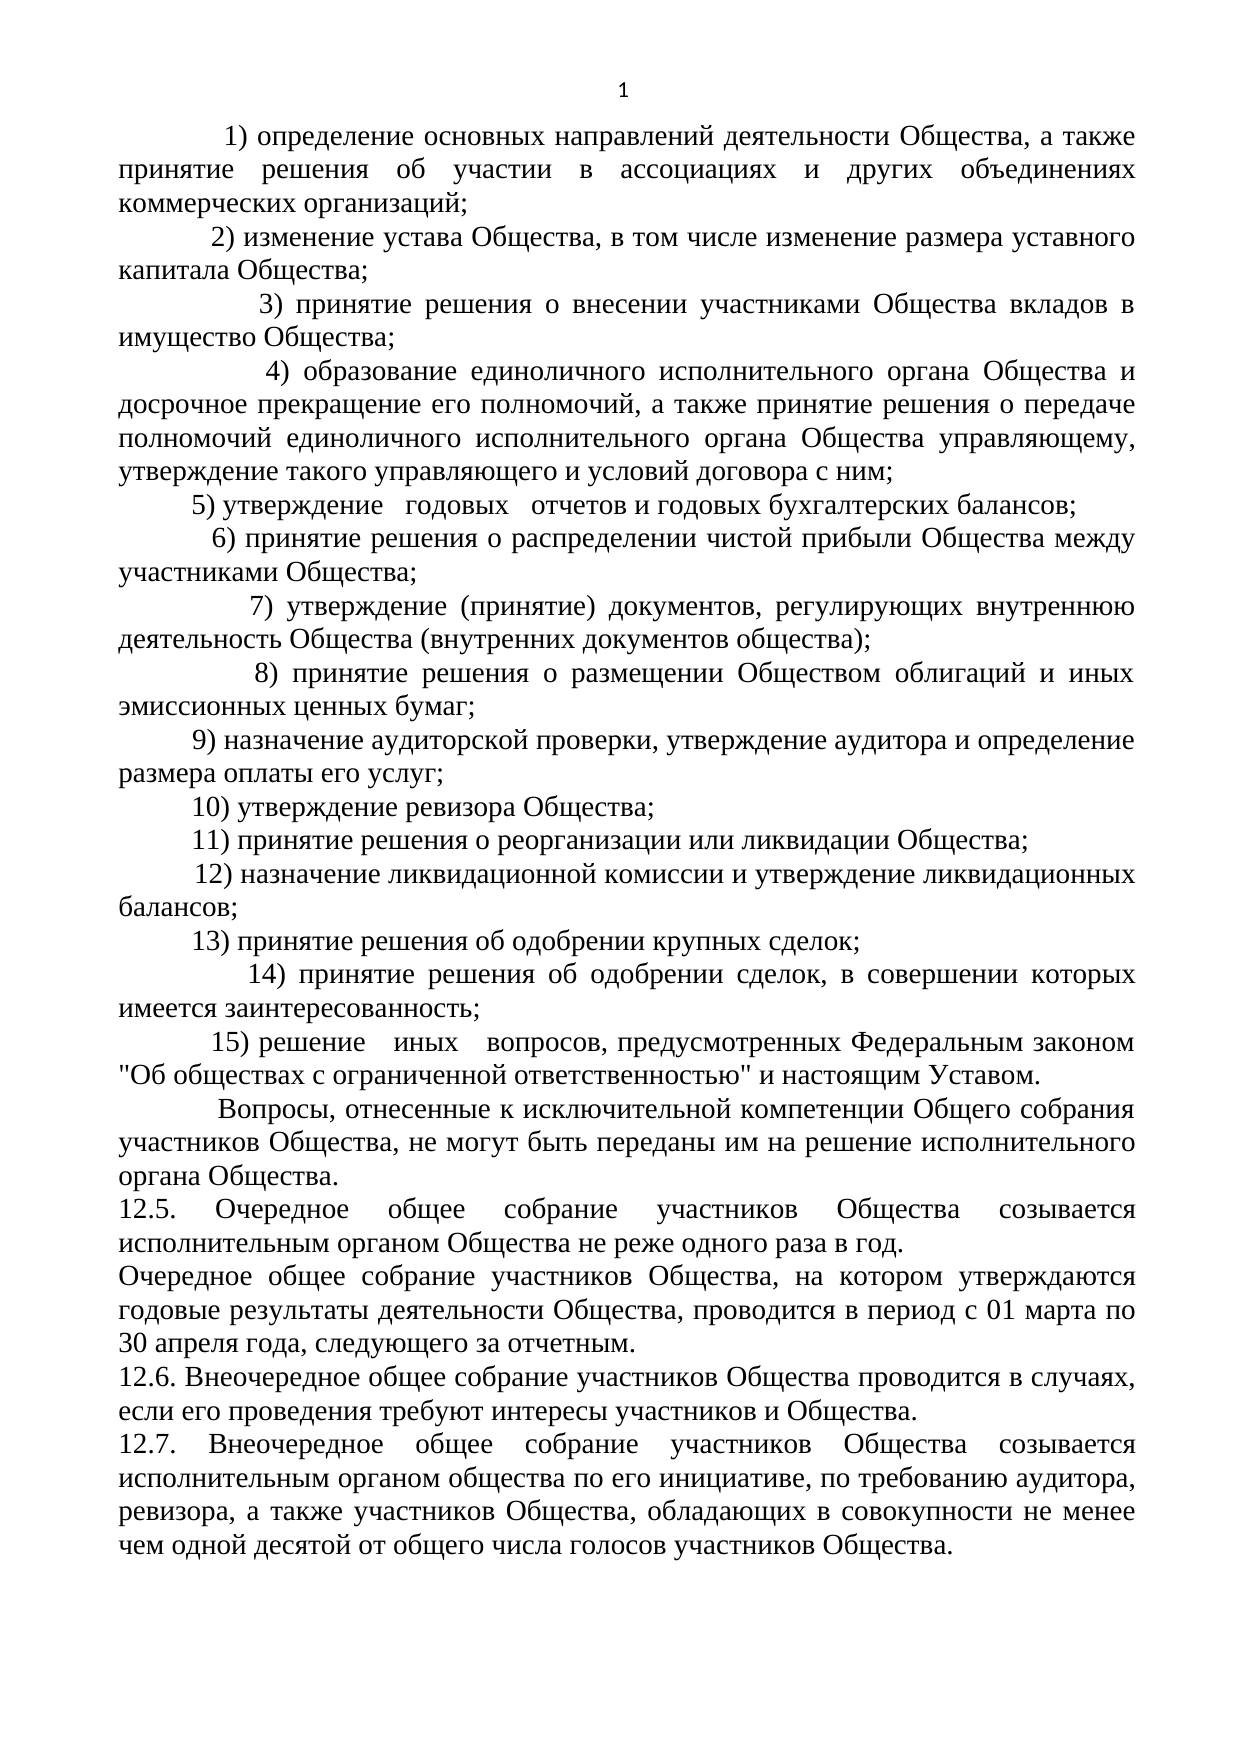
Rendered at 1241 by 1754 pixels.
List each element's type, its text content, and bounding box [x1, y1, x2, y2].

text 6) принятие решения о распределении чистой прибыли Общества между участниками Общества; [118, 521, 1137, 588]
text Очередное общее собрание участников Общества, на котором утверждаются годовые результаты деятельности Общества, проводится в период с 01 марта по 30 апреля года, следующего за отчетным. [118, 1258, 1137, 1359]
text 12.7. Внеочередное общее собрание участников Общества созывается исполнительным органом общества по его инициативе, по требованию аудитора, ревизора, а также участников Общества, обладающих в совокупности не менее чем одной десятой от общего числа голосов участников Общества. [118, 1426, 1137, 1560]
text 3) принятие решения о внесении участниками Общества вкладов в имущество Общества; [118, 286, 1137, 353]
text 2) изменение устава Общества, в том числе изменение размера уставного капитала Общества; [118, 219, 1137, 286]
text 11) принятие решения о реорганизации или ликвидации Общества; [118, 822, 1137, 856]
text 1) определение основных направлений деятельности Общества, а также принятие решения об участии в ассоциациях и других объединениях коммерческих организаций; [118, 118, 1137, 219]
text 15) решение иных вопросов, предусмотренных Федеральным законом "Об обществах с ограниченной ответственностью" и настоящим Уставом. [118, 1024, 1137, 1091]
text 14) принятие решения об одобрении сделок, в совершении которых имеется заинтересованность; [118, 957, 1137, 1024]
text 12.5. Очередное общее собрание участников Общества созывается исполнительным органом Общества не реже одного раза в год. [118, 1191, 1137, 1258]
text 10) утверждение ревизора Общества; [118, 789, 1137, 822]
text Вопросы, отнесенные к исключительной компетенции Общего собрания участников Общества, не могут быть переданы им на решение исполнительного органа Общества. [118, 1091, 1137, 1191]
text 12.6. Внеочередное общее собрание участников Общества проводится в случаях, если его проведения требуют интересы участников и Общества. [118, 1359, 1137, 1426]
text 12) назначение ликвидационной комиссии и утверждение ликвидационных балансов; [118, 856, 1137, 923]
text 5) утверждение годовых отчетов и годовых бухгалтерских балансов; [118, 487, 1137, 521]
text 7) утверждение (принятие) документов, регулирующих внутреннюю деятельность Общества (внутренних документов общества); [118, 588, 1137, 655]
text 9) назначение аудиторской проверки, утверждение аудитора и определение размера оплаты его услуг; [118, 722, 1137, 789]
text 8) принятие решения о размещении Обществом облигаций и иных эмиссионных ценных бумаг; [118, 655, 1137, 722]
text 13) принятие решения об одобрении крупных сделок; [118, 923, 1137, 957]
text 4) образование единоличного исполнительного органа Общества и досрочное прекращение его полномочий, а также принятие решения о передаче полномочий единоличного исполнительного органа Общества управляющему, утверждение такого управляющего и условий договора с ним; [118, 353, 1137, 487]
